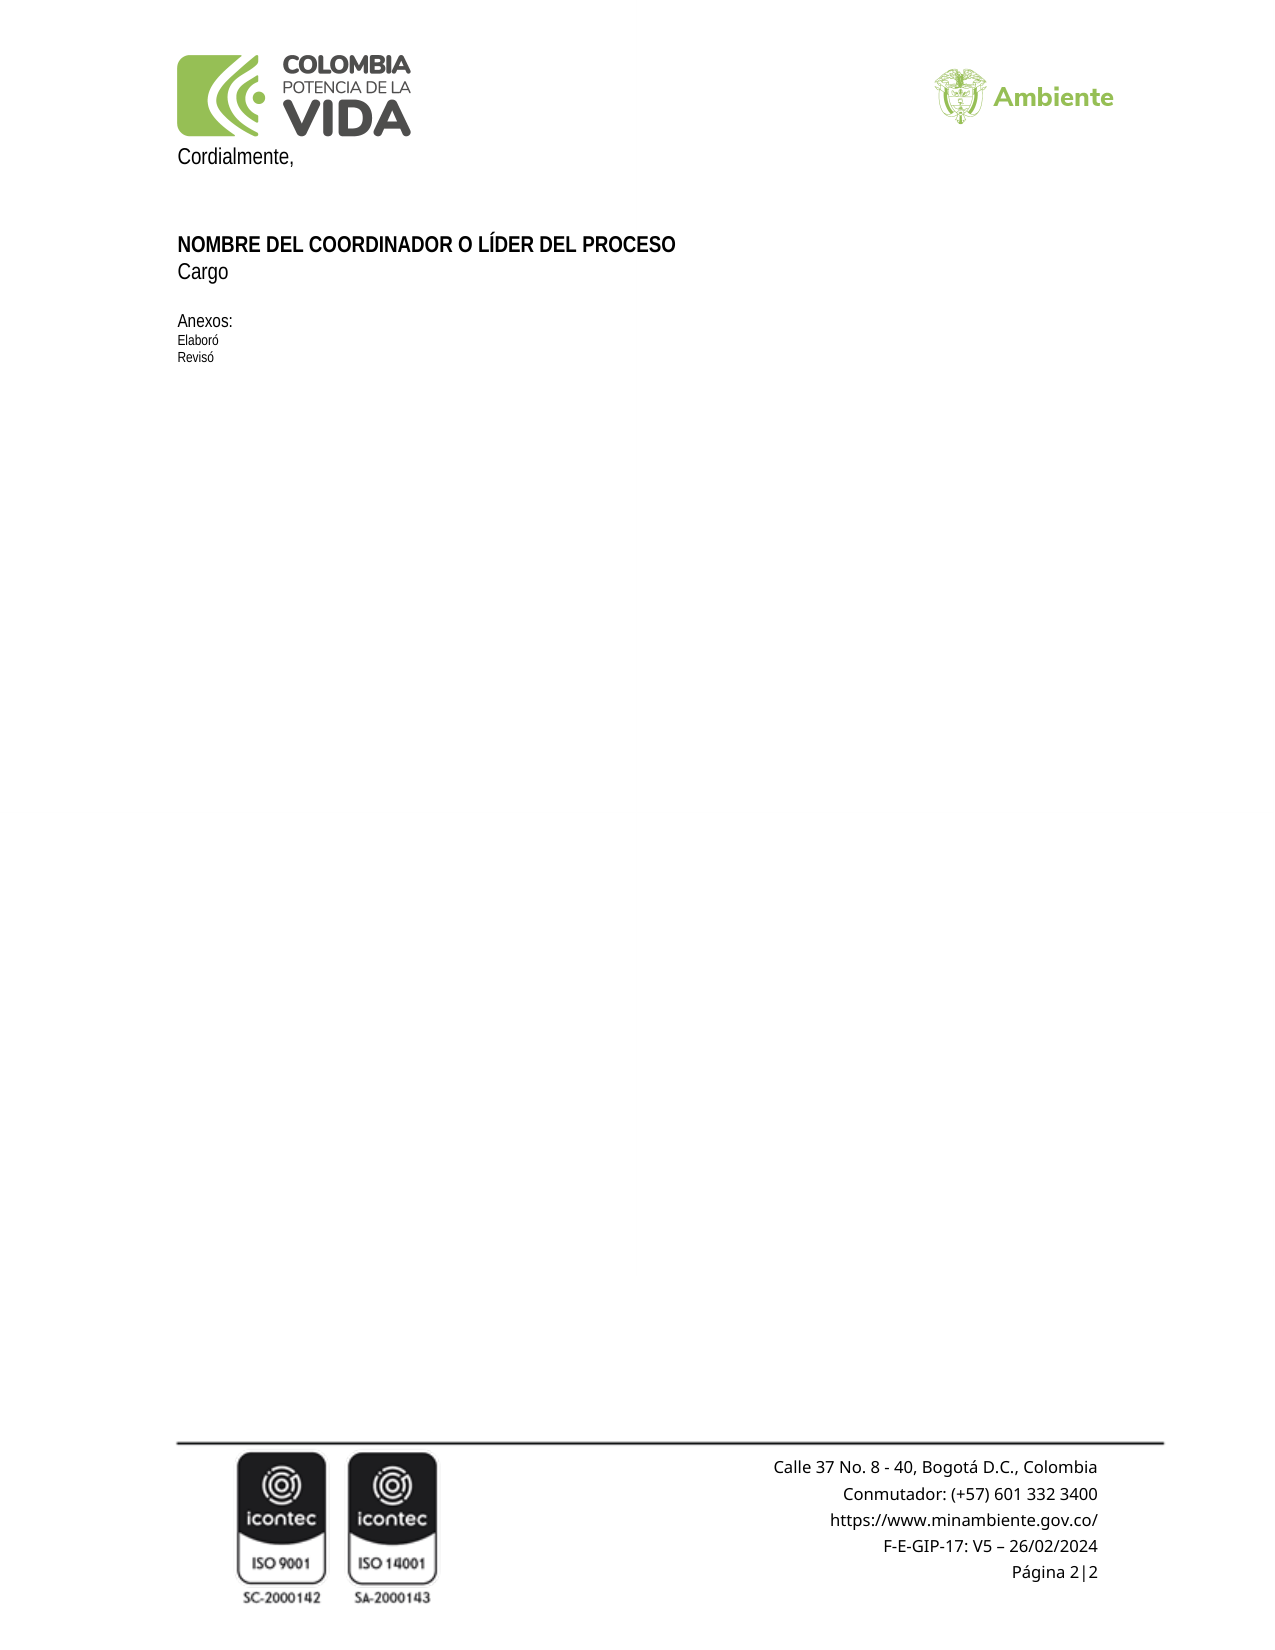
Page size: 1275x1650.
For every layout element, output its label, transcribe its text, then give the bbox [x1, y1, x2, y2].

text NOMBRE DEL COORDINADOR O LÍDER DEL PROCESO [177, 231, 1098, 258]
text Revisó [177, 349, 1098, 366]
picture [34, 1382, 1275, 1622]
text Elaboró [177, 332, 1098, 349]
text Cargo [177, 258, 1098, 284]
picture [0, 0, 1274, 1276]
text Anexos: [177, 310, 1098, 332]
text Cordialmente, [177, 148, 1098, 169]
